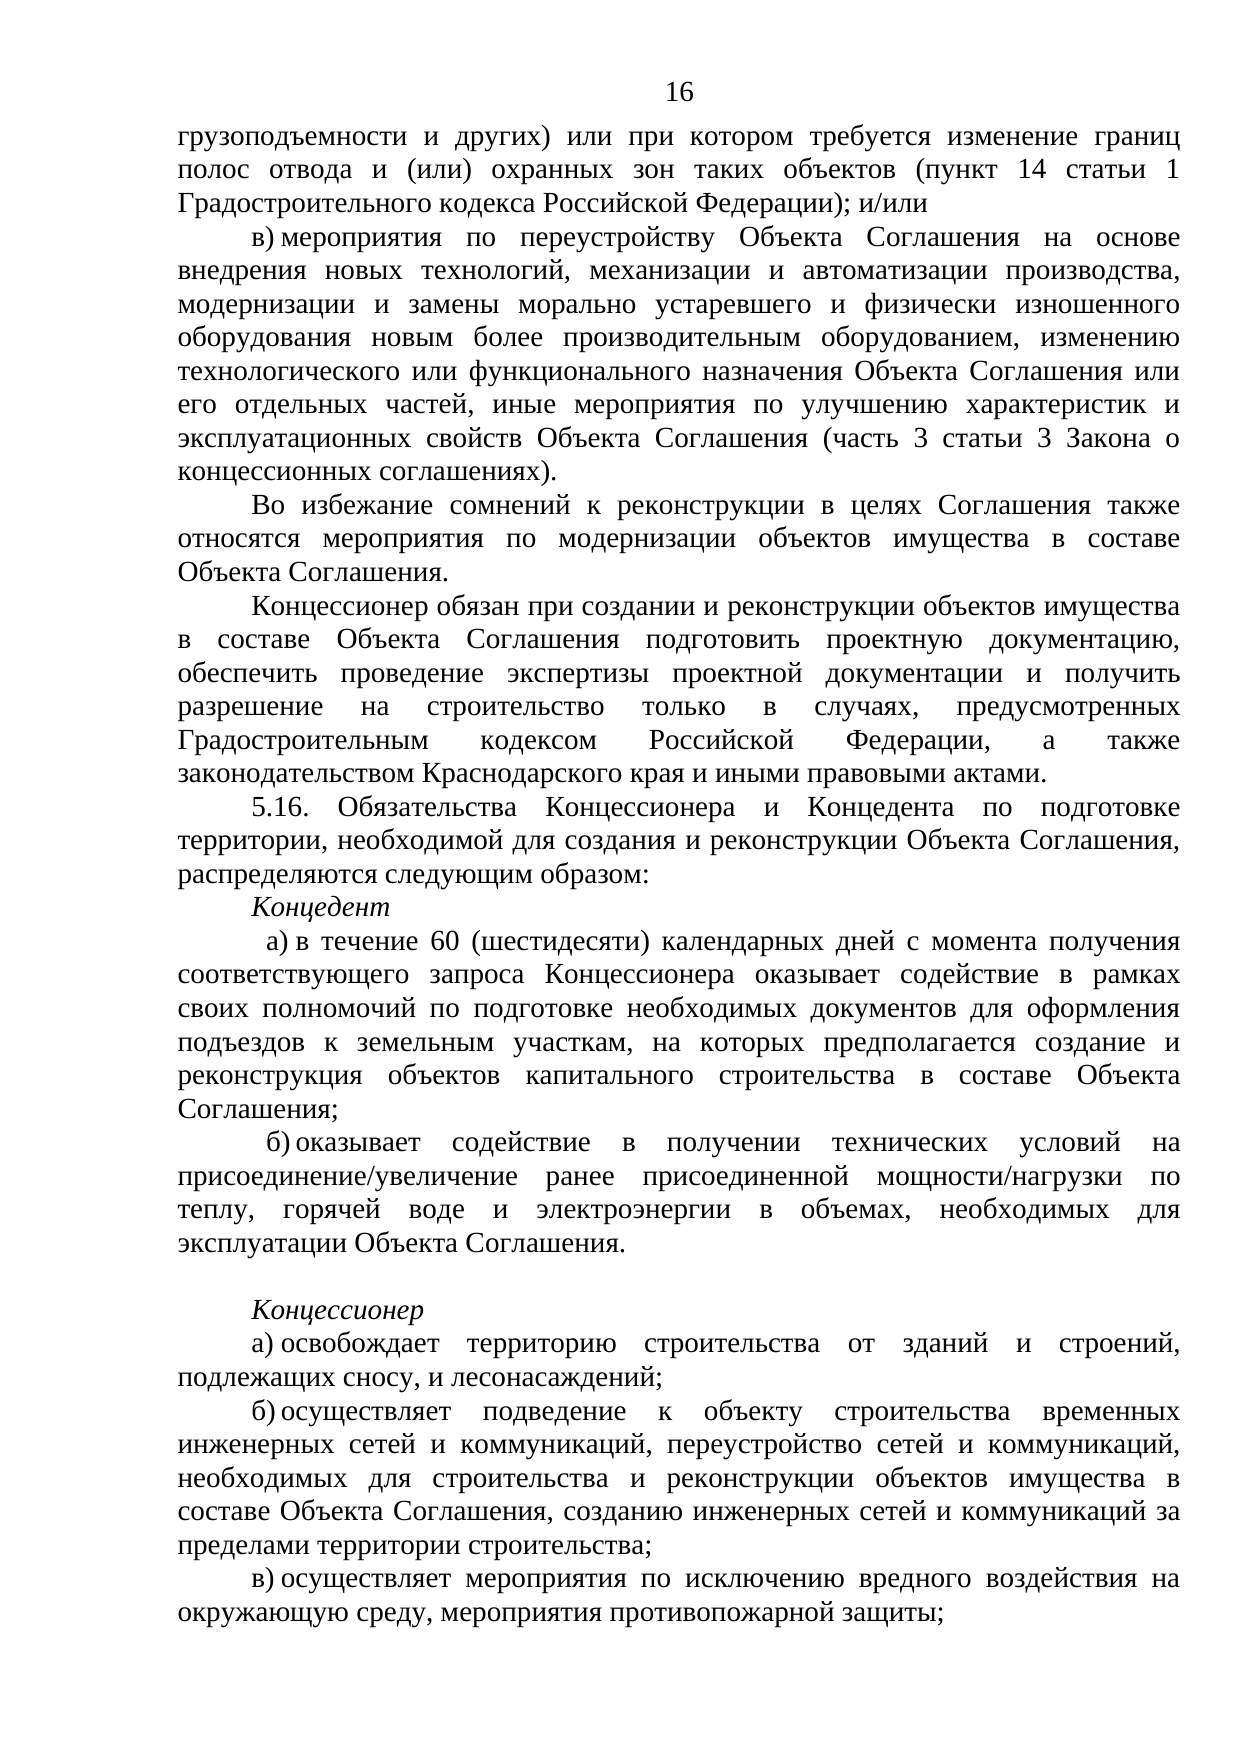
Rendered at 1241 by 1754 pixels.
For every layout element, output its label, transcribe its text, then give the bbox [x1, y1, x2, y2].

text Концессионер обязан при создании и реконструкции объектов имущества в составе Объекта Соглашения подготовить проектную документацию, обеспечить проведение экспертизы проектной документации и получить разрешение на строительство только в случаях, предусмотренных Градостроительным кодексом Российской Федерации, а также законодательством Краснодарского края и иными правовыми актами. [177, 588, 1181, 789]
list оказывает содействие в получении технических условий на присоединение/увеличение ранее присоединенной мощности/нагрузки по теплу, горячей воде и электроэнергии в объемах, необходимых для эксплуатации Объекта Соглашения. [177, 1124, 1181, 1258]
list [177, 118, 1181, 219]
text Концессионер [177, 1292, 1181, 1326]
list мероприятия по переустройству Объекта Соглашения на основе внедрения новых технологий, механизации и автоматизации производства, модернизации и замены морально устаревшего и физически изношенного оборудования новым более производительным оборудованием, изменению технологического или функционального назначения Объекта Соглашения или его отдельных частей, иные мероприятия по улучшению характеристик и эксплуатационных свойств Объекта Соглашения (часть 3 статьи 3 Закона о концессионных соглашениях). [177, 219, 1181, 487]
list освобождает территорию строительства от зданий и строений, подлежащих сносу, и лесонасаждений; [177, 1326, 1181, 1393]
list осуществляет мероприятия по исключению вредного воздействия на окружающую среду, мероприятия противопожарной защиты; [177, 1560, 1181, 1627]
list осуществляет подведение к объекту строительства временных инженерных сетей и коммуникаций, переустройство сетей и коммуникаций, необходимых для строительства и реконструкции объектов имущества в составе Объекта Соглашения, созданию инженерных сетей и коммуникаций за пределами территории строительства; [177, 1393, 1181, 1560]
list в течение 60 (шестидесяти) календарных дней с момента получения соответствующего запроса Концессионера оказывает содействие в рамках своих полномочий по подготовке необходимых документов для оформления подъездов к земельным участкам, на которых предполагается создание и реконструкция объектов капитального строительства в составе Объекта Соглашения; [177, 923, 1181, 1124]
text Концедент [177, 889, 1181, 923]
text Во избежание сомнений к реконструкции в целях Соглашения также относятся мероприятия по модернизации объектов имущества в составе Объекта Соглашения. [177, 487, 1181, 588]
text 5.16. Обязательства Концессионера и Концедента по подготовке территории, необходимой для создания и реконструкции Объекта Соглашения, распределяются следующим образом: [177, 789, 1181, 889]
